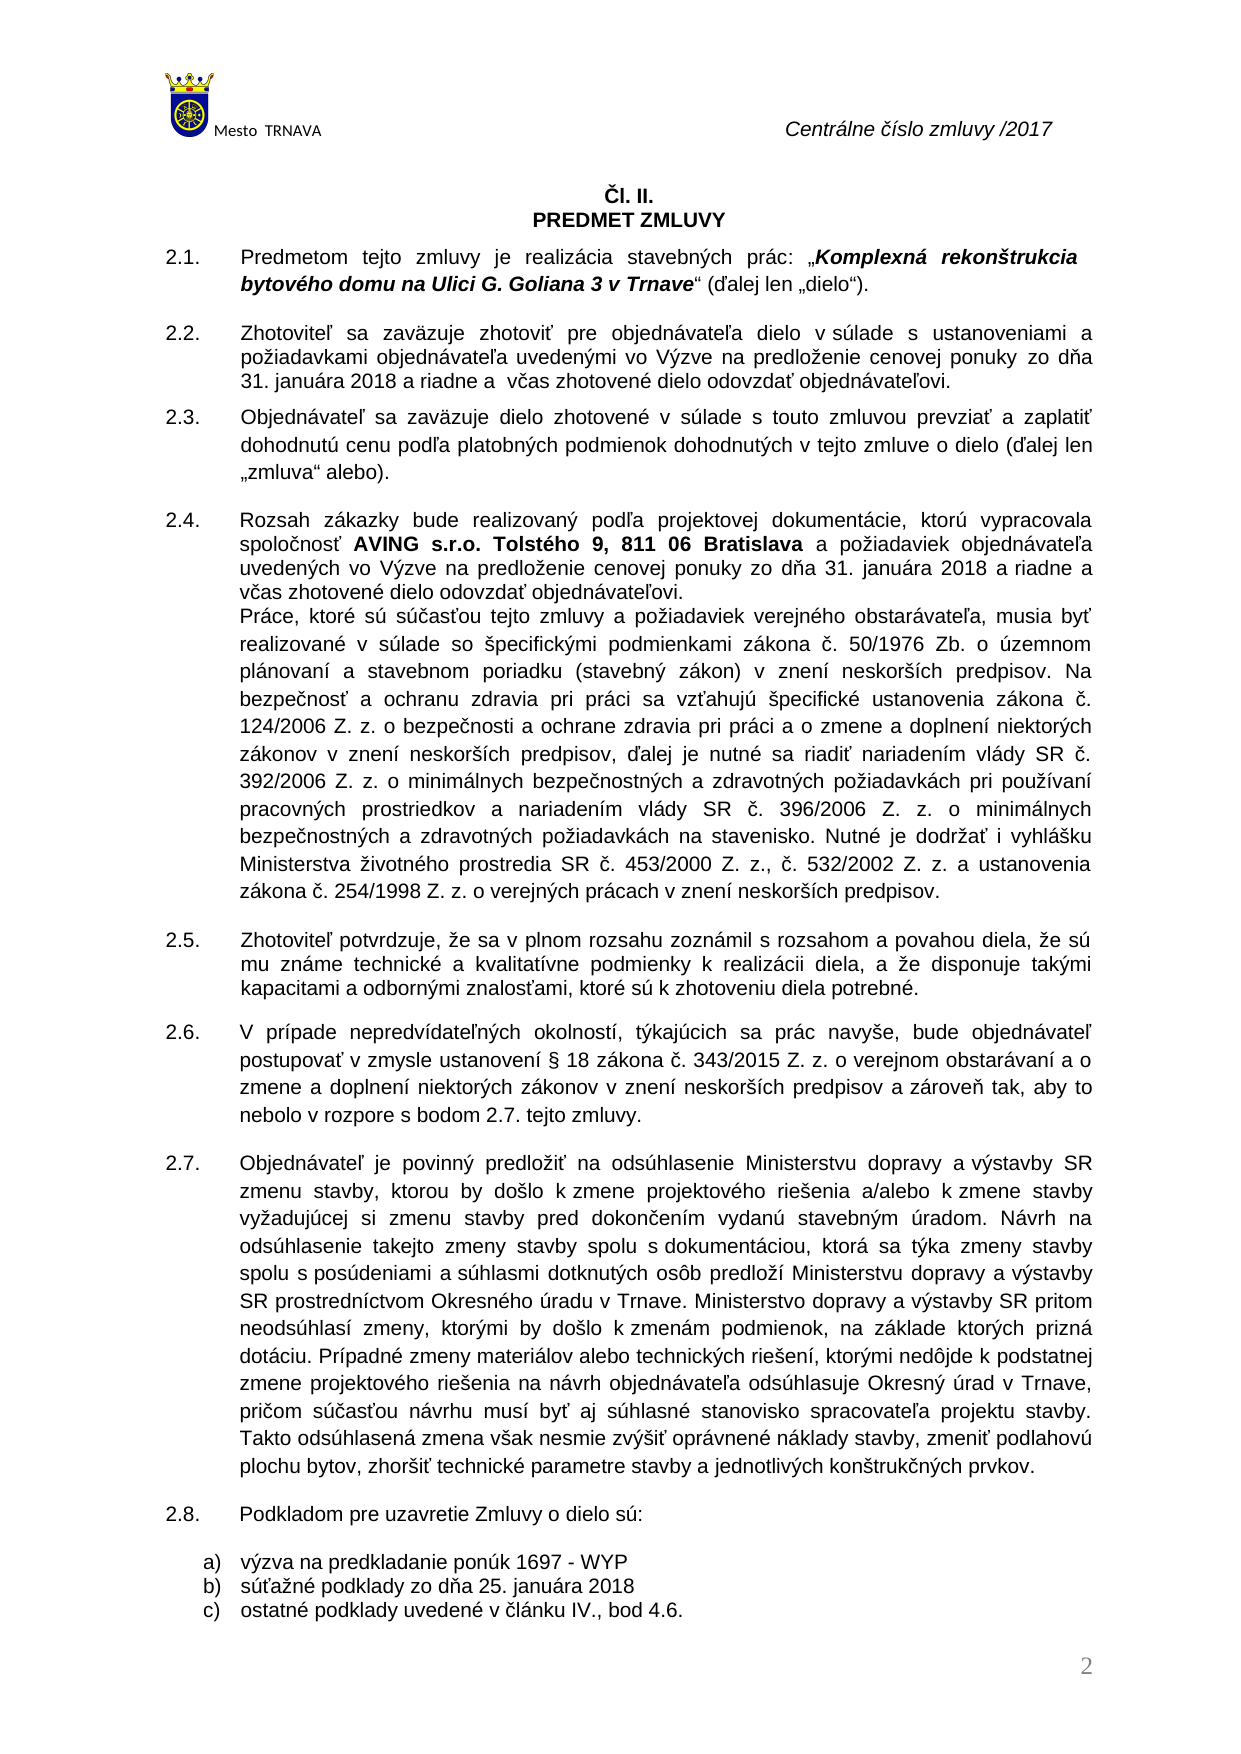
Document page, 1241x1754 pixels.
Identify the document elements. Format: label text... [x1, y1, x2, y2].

text Čl. II. [165, 184, 1093, 208]
text 2.2. Zhotoviteľ sa zaväzuje zhotoviť pre objednávateľa dielo v súlade s ustanoveniami a požiadavkami objednávateľa uvedenými vo Výzve na predloženie cenovej ponuky zo dňa 31. januára 2018 a riadne a včas zhotovené dielo odovzdať objednávateľovi. [165, 321, 1093, 392]
picture [165, 73, 214, 137]
text 2.4. Rozsah zákazky bude realizovaný podľa projektovej dokumentácie, ktorú vypracovala spoločnosť AVING s.r.o. Tolstého 9, 811 06 Bratislava a požiadaviek objednávateľa uvedených vo Výzve na predloženie cenovej ponuky zo dňa 31. januára 2018 a riadne a včas zhotovené dielo odovzdať objednávateľovi. [165, 508, 1093, 604]
text 2.7. Objednávateľ je povinný predložiť na odsúhlasenie Ministerstvu dopravy a výstavby SR zmenu stavby, ktorou by došlo k zmene projektového riešenia a/alebo k zmene stavby vyžadujúcej si zmenu stavby pred dokončením vydanú stavebným úradom. Návrh na odsúhlasenie takejto zmeny stavby spolu s dokumentáciou, ktorá sa týka zmeny stavby spolu s posúdeniami a súhlasmi dotknutých osôb predloží Ministerstvu dopravy a výstavby SR prostredníctvom Okresného úradu v Trnave. Ministerstvo dopravy a výstavby SR pritom neodsúhlasí zmeny, ktorými by došlo k zmenám podmienok, na základe ktorých prizná dotáciu. Prípadné zmeny materiálov alebo technických riešení, ktorými nedôjde k podstatnej zmene projektového riešenia na návrh objednávateľa odsúhlasuje Okresný úrad v Trnave, pričom súčasťou návrhu musí byť aj súhlasné stanovisko spracovateľa projektu stavby. Takto odsúhlasená zmena však nesmie zvýšiť oprávnené náklady stavby, zmeniť podlahovú plochu bytov, zhoršiť technické parametre stavby a jednotlivých konštrukčných prvkov. [165, 1151, 1093, 1477]
list súťažné podklady zo dňa 25. januára 2018 [203, 1574, 1093, 1598]
list ostatné podklady uvedené v článku IV., bod 4.6. [203, 1598, 1093, 1622]
text 2.8. Podkladom pre uzavretie Zmluvy o dielo sú: [165, 1502, 1093, 1526]
text Práce, ktoré sú súčasťou tejto zmluvy a požiadaviek verejného obstarávateľa, musia byť realizované v súlade so špecifickými podmienkami zákona č. 50/1976 Zb. o územnom plánovaní a stavebnom poriadku (stavebný zákon) v znení neskorších predpisov. Na bezpečnosť a ochranu zdravia pri práci sa vzťahujú špecifické ustanovenia zákona č. 124/2006 Z. z. o bezpečnosti a ochrane zdravia pri práci a o zmene a doplnení niektorých zákonov v znení neskorších predpisov, ďalej je nutné sa riadiť nariadením vlády SR č. 392/2006 Z. z. o minimálnych bezpečnostných a zdravotných požiadavkách pri používaní pracovných prostriedkov a nariadením vlády SR č. 396/2006 Z. z. o minimálnych bezpečnostných a zdravotných požiadavkách na stavenisko. Nutné je dodržať i vyhlášku Ministerstva životného prostredia SR č. 453/2000 Z. z., č. 532/2002 Z. z. a ustanovenia zákona č. 254/1998 Z. z. o verejných prácach v znení neskorších predpisov. [239, 604, 1093, 903]
text PREDMET ZMLUVY [165, 208, 1093, 232]
text 2.1. Predmetom tejto zmluvy je realizácia stavebných prác: „Komplexná rekonštrukcia bytového domu na Ulici G. Goliana 3 v Trnave“ (ďalej len „dielo“). [165, 245, 1078, 296]
text 2.5. Zhotoviteľ potvrdzuje, že sa v plnom rozsahu zoznámil s rozsahom a povahou diela, že sú mu známe technické a kvalitatívne podmienky k realizácii diela, a že disponuje takými kapacitami a odbornými znalosťami, ktoré sú k zhotoveniu diela potrebné. [165, 927, 1093, 999]
list výzva na predkladanie ponúk 1697 - WYP [203, 1550, 1093, 1574]
text 2.6. V prípade nepredvídateľných okolností, týkajúcich sa prác navyše, bude objednávateľ postupovať v zmysle ustanovení § 18 zákona č. 343/2015 Z. z. o verejnom obstarávaní a o zmene a doplnení niektorých zákonov v znení neskorších predpisov a zároveň tak, aby to nebolo v rozpore s bodom 2.7. tejto zmluvy. [165, 1020, 1093, 1127]
text 2.3. Objednávateľ sa zaväzuje dielo zhotovené v súlade s touto zmluvou prevziať a zaplatiť dohodnutú cenu podľa platobných podmienok dohodnutých v tejto zmluve o dielo (ďalej len „zmluva“ alebo). [165, 405, 1093, 484]
